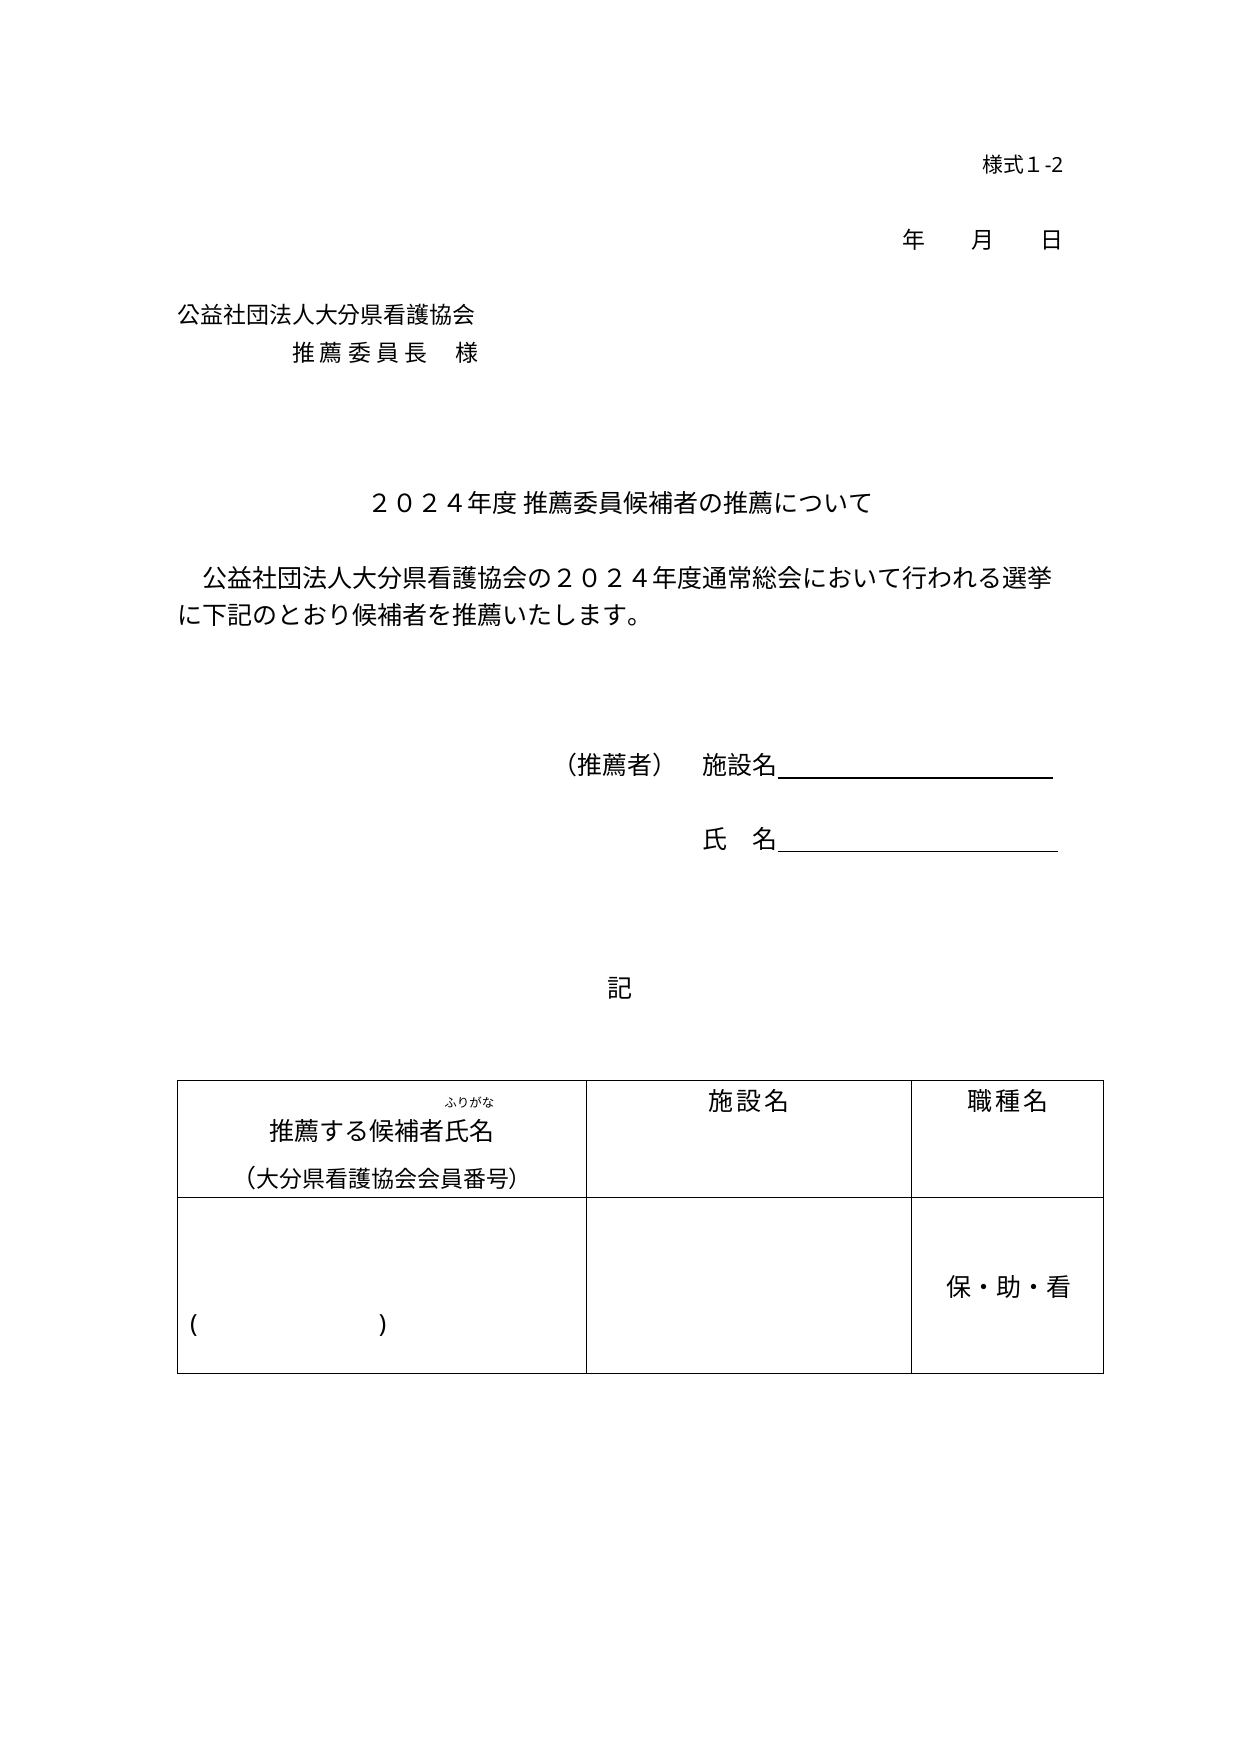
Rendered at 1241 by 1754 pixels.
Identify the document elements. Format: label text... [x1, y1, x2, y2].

table_cell [587, 1198, 911, 1373]
table_cell 保・助・看 [912, 1198, 1103, 1373]
table_header 施設名 [587, 1081, 911, 1197]
text 年 月 日 [177, 220, 1063, 258]
text 氏 名 [177, 819, 1063, 856]
subtitle 記 [177, 968, 1063, 1005]
text （推薦者） 施設名 [177, 745, 1063, 783]
table_cell ( ) [178, 1198, 586, 1373]
text 公益社団法人大分県看護協会の２０２４年度通常総会において行われる選挙に下記のとおり候補者を推薦いたします。 [177, 558, 1063, 633]
table_header 推薦する候補者 （大分県看護協会会員番号） [178, 1081, 586, 1197]
text 公益社団法人大分県看護協会 [177, 295, 1063, 333]
text 様式１-2 [177, 145, 1063, 183]
table_header 職種名 [912, 1081, 1103, 1197]
text ２０２４年度 推薦委員候補者の推薦について [177, 483, 1063, 520]
text 推 薦 委 員 長 様 [177, 333, 1063, 370]
